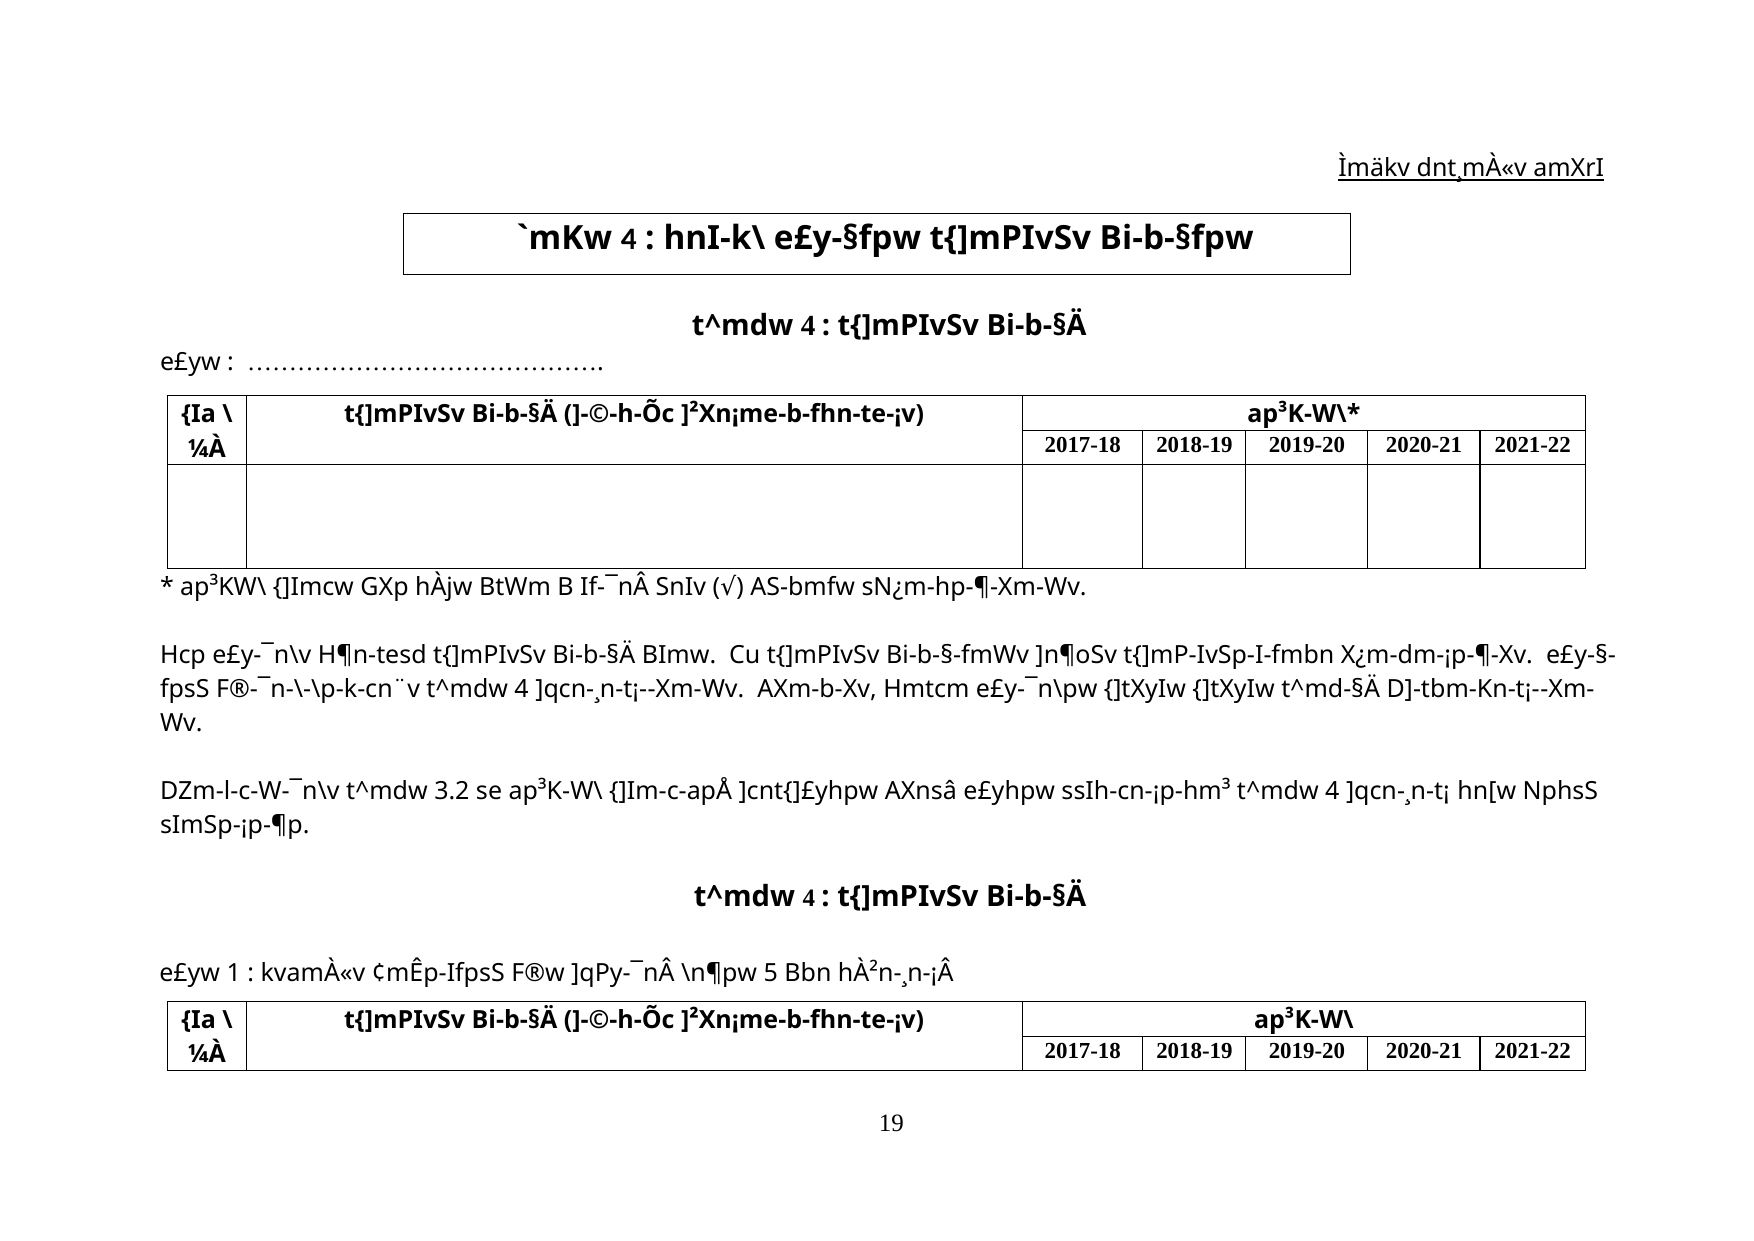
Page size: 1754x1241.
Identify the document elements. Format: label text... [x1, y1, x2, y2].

text e£yw : ……………………………………. [160, 344, 1620, 378]
table_cell [1481, 465, 1585, 567]
table_header {Ia \¼À [168, 1002, 246, 1070]
table_header {Ia \¼À [168, 396, 246, 464]
table_cell 2018-19 [1143, 1037, 1245, 1070]
table_cell 2017-18 [1023, 1037, 1142, 1070]
text t^mdw 4 : t{]mPIvSv Bi-b-§Ä [159, 304, 1619, 344]
table_header ap³K-W\ [1023, 1002, 1585, 1036]
table_cell [1368, 465, 1479, 567]
table_cell 2019-20 [1246, 431, 1367, 464]
table_header t{]mPIvSv Bi-b-§Ä (]-©-h-Õc ]²Xn¡me-b-fhn-te-¡v) [247, 396, 1022, 464]
table_cell [1143, 465, 1245, 567]
table_cell [1246, 465, 1367, 567]
table_cell 2021-22 [1481, 1037, 1585, 1070]
table_cell 2020-21 [1368, 1037, 1479, 1070]
table_cell 2020-21 [1368, 431, 1479, 464]
table_header ap³K-W\* [1023, 396, 1585, 430]
text DZm-l-c-W-¯n\v t^mdw 3.2 se ap³K-W\ {]Im-c-apÅ ]cnt{]£yhpw AXnsâ e£yhpw ssIh-cn-¡p-hm³ t^mdw 4 ]qcn-¸n-t¡­ hn[w NphsS sImSp-¡p-¶p. [160, 773, 1620, 841]
table_cell [168, 465, 246, 567]
text Ìmäkv dnt¸mÀ«v amXrI [178, 150, 1604, 184]
text t^mdw 4 : t{]mPIvSv Bi-b-§Ä [160, 875, 1620, 915]
table_cell 2021-22 [1481, 431, 1585, 464]
text Hcp e£y-¯n\v H¶n-tesd t{]mPIvSv Bi-b-§Ä BImw. Cu t{]mPIvSv Bi-b-§-fmWv ]n¶oSv t{]mP-IvSp-I-fmbn X¿m-dm-¡p-¶-Xv. e£y-§-fpsS F®-¯n-\-\p-k-cn¨v t^mdw 4 ]qcn-¸n-t¡-­-Xm-Wv. AXm-b-Xv, Hmtcm e£y-¯n\pw {]tXyIw {]tXyIw t^md-§Ä D]-tbm-Kn-t¡-­-Xm-Wv. [160, 637, 1620, 739]
table_header t{]mPIvSv Bi-b-§Ä (]-©-h-Õc ]²Xn¡me-b-fhn-te-¡v) [247, 1002, 1022, 1070]
table_header `mKw 4 : hnI-k\ e£y-§fpw t{]mPIvSv Bi-b-§fpw [404, 214, 1350, 273]
table_cell [1023, 465, 1142, 567]
table_cell 2017-18 [1023, 431, 1142, 464]
table_cell 2018-19 [1143, 431, 1245, 464]
table_cell 2019-20 [1246, 1037, 1367, 1070]
text * ap³KW\ {]Imcw GXp hÀjw BtWm B If-¯nÂ SnIv (√) AS-bmfw sN¿m-hp-¶-Xm-Wv. [160, 568, 1620, 603]
text e£yw 1 : kvamÀ«v ¢mÊp-IfpsS F®w ]qPy-¯nÂ \n¶pw 5 Bbn hÀ²n-¸n-¡Â [159, 915, 1619, 988]
table_cell [247, 465, 1022, 567]
